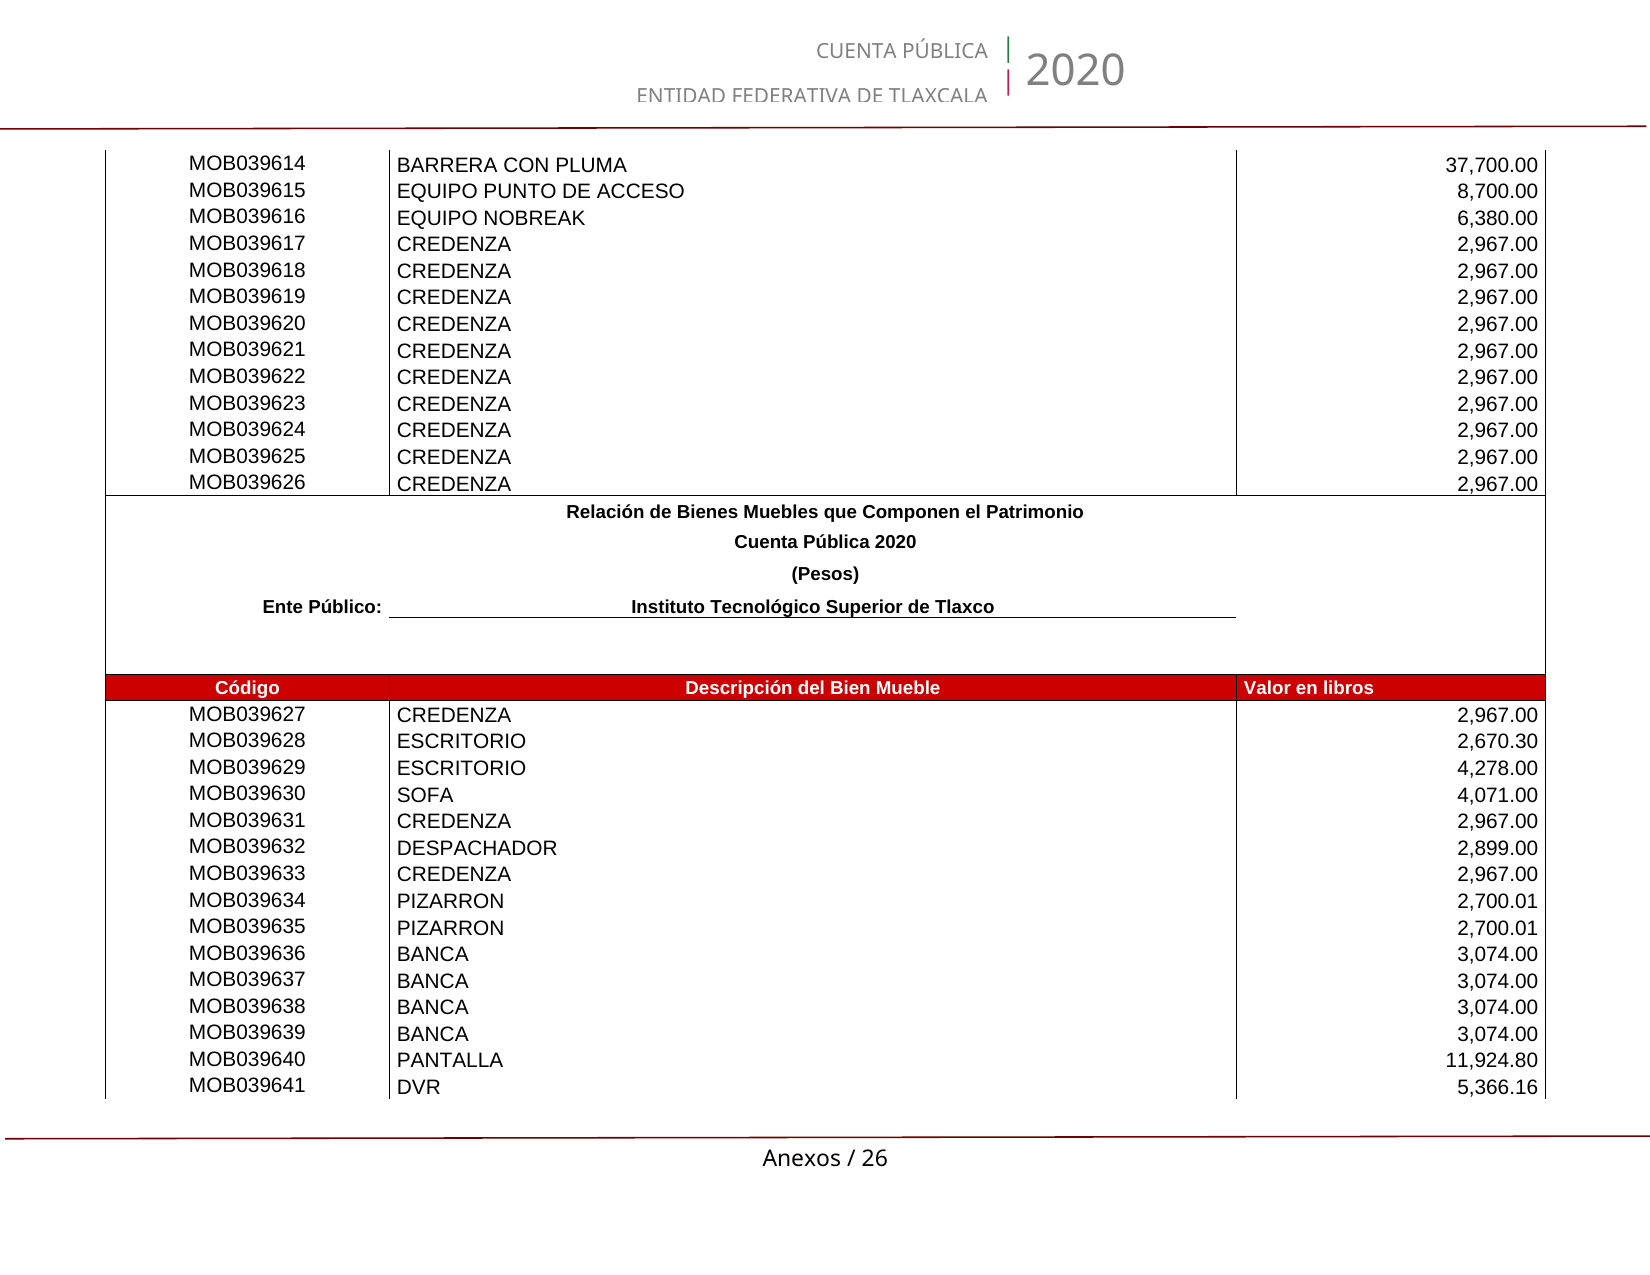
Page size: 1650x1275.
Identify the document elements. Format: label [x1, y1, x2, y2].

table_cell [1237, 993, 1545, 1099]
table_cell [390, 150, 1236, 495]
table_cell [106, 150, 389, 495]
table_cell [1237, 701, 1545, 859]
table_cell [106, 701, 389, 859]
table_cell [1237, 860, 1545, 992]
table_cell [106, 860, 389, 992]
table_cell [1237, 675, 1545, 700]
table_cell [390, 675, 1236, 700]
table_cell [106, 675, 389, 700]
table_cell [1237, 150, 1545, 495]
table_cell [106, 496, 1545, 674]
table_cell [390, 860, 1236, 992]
picture [1002, 27, 1020, 99]
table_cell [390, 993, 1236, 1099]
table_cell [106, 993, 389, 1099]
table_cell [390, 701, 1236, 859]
